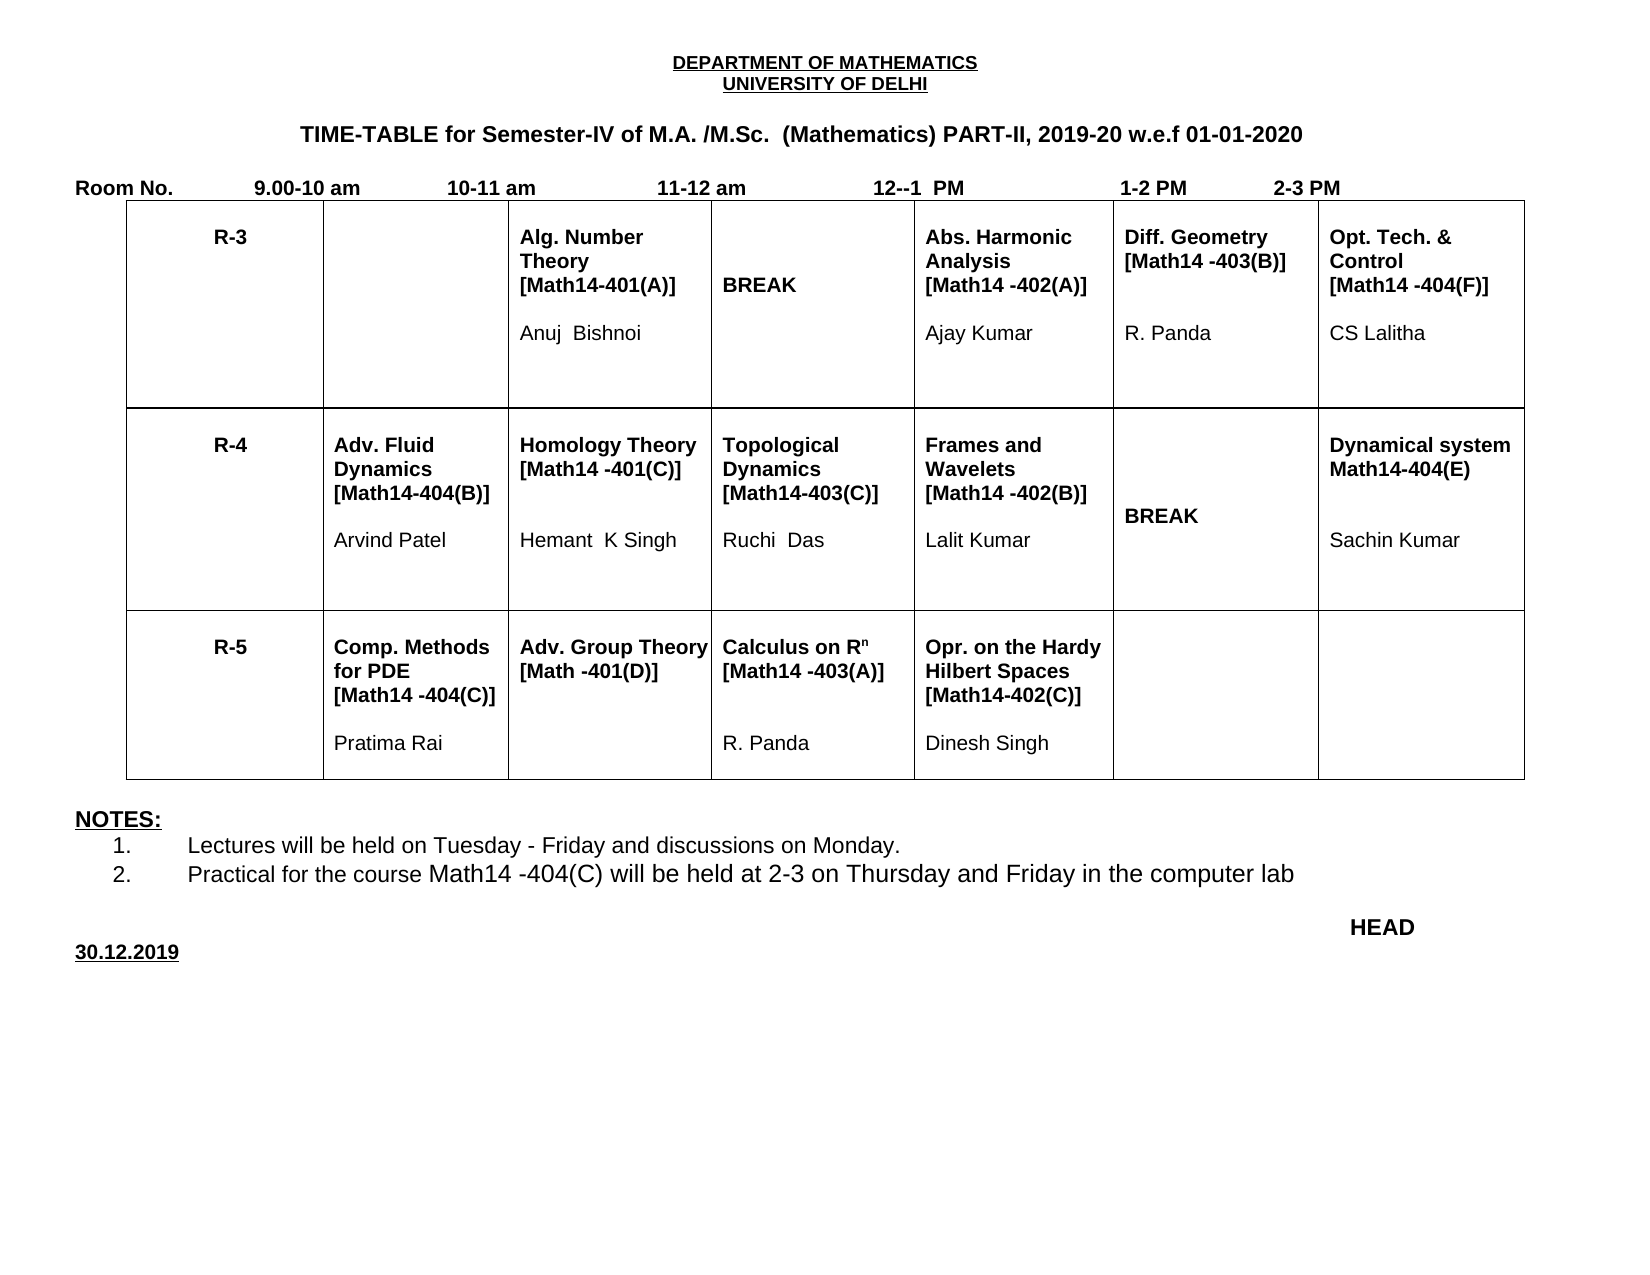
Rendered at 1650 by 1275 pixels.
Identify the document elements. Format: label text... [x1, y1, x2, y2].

table_cell R-4 [127, 409, 323, 610]
text HEAD [1275, 914, 1575, 940]
title DEPARTMENT OF MATHEMATICS [75, 52, 1575, 73]
table_header R-3 [127, 201, 323, 407]
table_cell [1114, 611, 1318, 778]
text NOTES: [75, 806, 1575, 832]
title 30.12.2019 [75, 940, 1575, 964]
list Practical for the course Math14 -404(C) will be held at 2-3 on Thursday and Friday in the computer lab [112, 859, 1575, 887]
table_header BREAK [712, 201, 914, 407]
list Lectures will be held on Tuesday - Friday and discussions on Monday. [112, 832, 1575, 859]
table_cell Opr. on the Hardy Hilbert Spaces [Math14-402(C)] Dinesh Singh [915, 611, 1113, 778]
table_cell BREAK [1114, 409, 1318, 610]
table_cell Adv. Group Theory [Math -401(D)] [509, 611, 711, 778]
table_cell Calculus on Rn [Math14 -403(A)] R. Panda [712, 611, 914, 778]
table_cell Frames and Wavelets [Math14 -402(B)] Lalit Kumar [915, 409, 1113, 610]
table_header Diff. Geometry [Math14 -403(B)] R. Panda [1114, 201, 1318, 407]
table_cell Homology Theory [Math14 -401(C)] Hemant K Singh [509, 409, 711, 610]
table_header Abs. Harmonic Analysis [Math14 -402(A)] Ajay Kumar [915, 201, 1113, 407]
text Room No. 9.00-10 am 10-11 am 11-12 am 12--1 PM 1-2 PM 2-3 PM [75, 176, 1575, 200]
title UNIVERSITY OF DELHI [75, 73, 1575, 95]
table_cell Comp. Methods for PDE [Math14 -404(C)] Pratima Rai [324, 611, 508, 778]
table_header [324, 201, 508, 407]
table_cell Topological Dynamics [Math14-403(C)] Ruchi Das [712, 409, 914, 610]
table_cell R-5 [127, 611, 323, 778]
table_header Alg. Number Theory [Math14-401(A)] Anuj Bishnoi [509, 201, 711, 407]
table_cell [1319, 611, 1524, 778]
table_cell Dynamical system Math14-404(E) Sachin Kumar [1319, 409, 1524, 610]
table_cell Adv. Fluid Dynamics [Math14-404(B)] Arvind Patel [324, 409, 508, 610]
text TIME-TABLE for Semester-IV of M.A. /M.Sc. (Mathematics) PART-II, 2019-20 w.e.f 01-01-2020 [75, 121, 1575, 147]
table_header Opt. Tech. & Control [Math14 -404(F)] CS Lalitha [1319, 201, 1524, 407]
